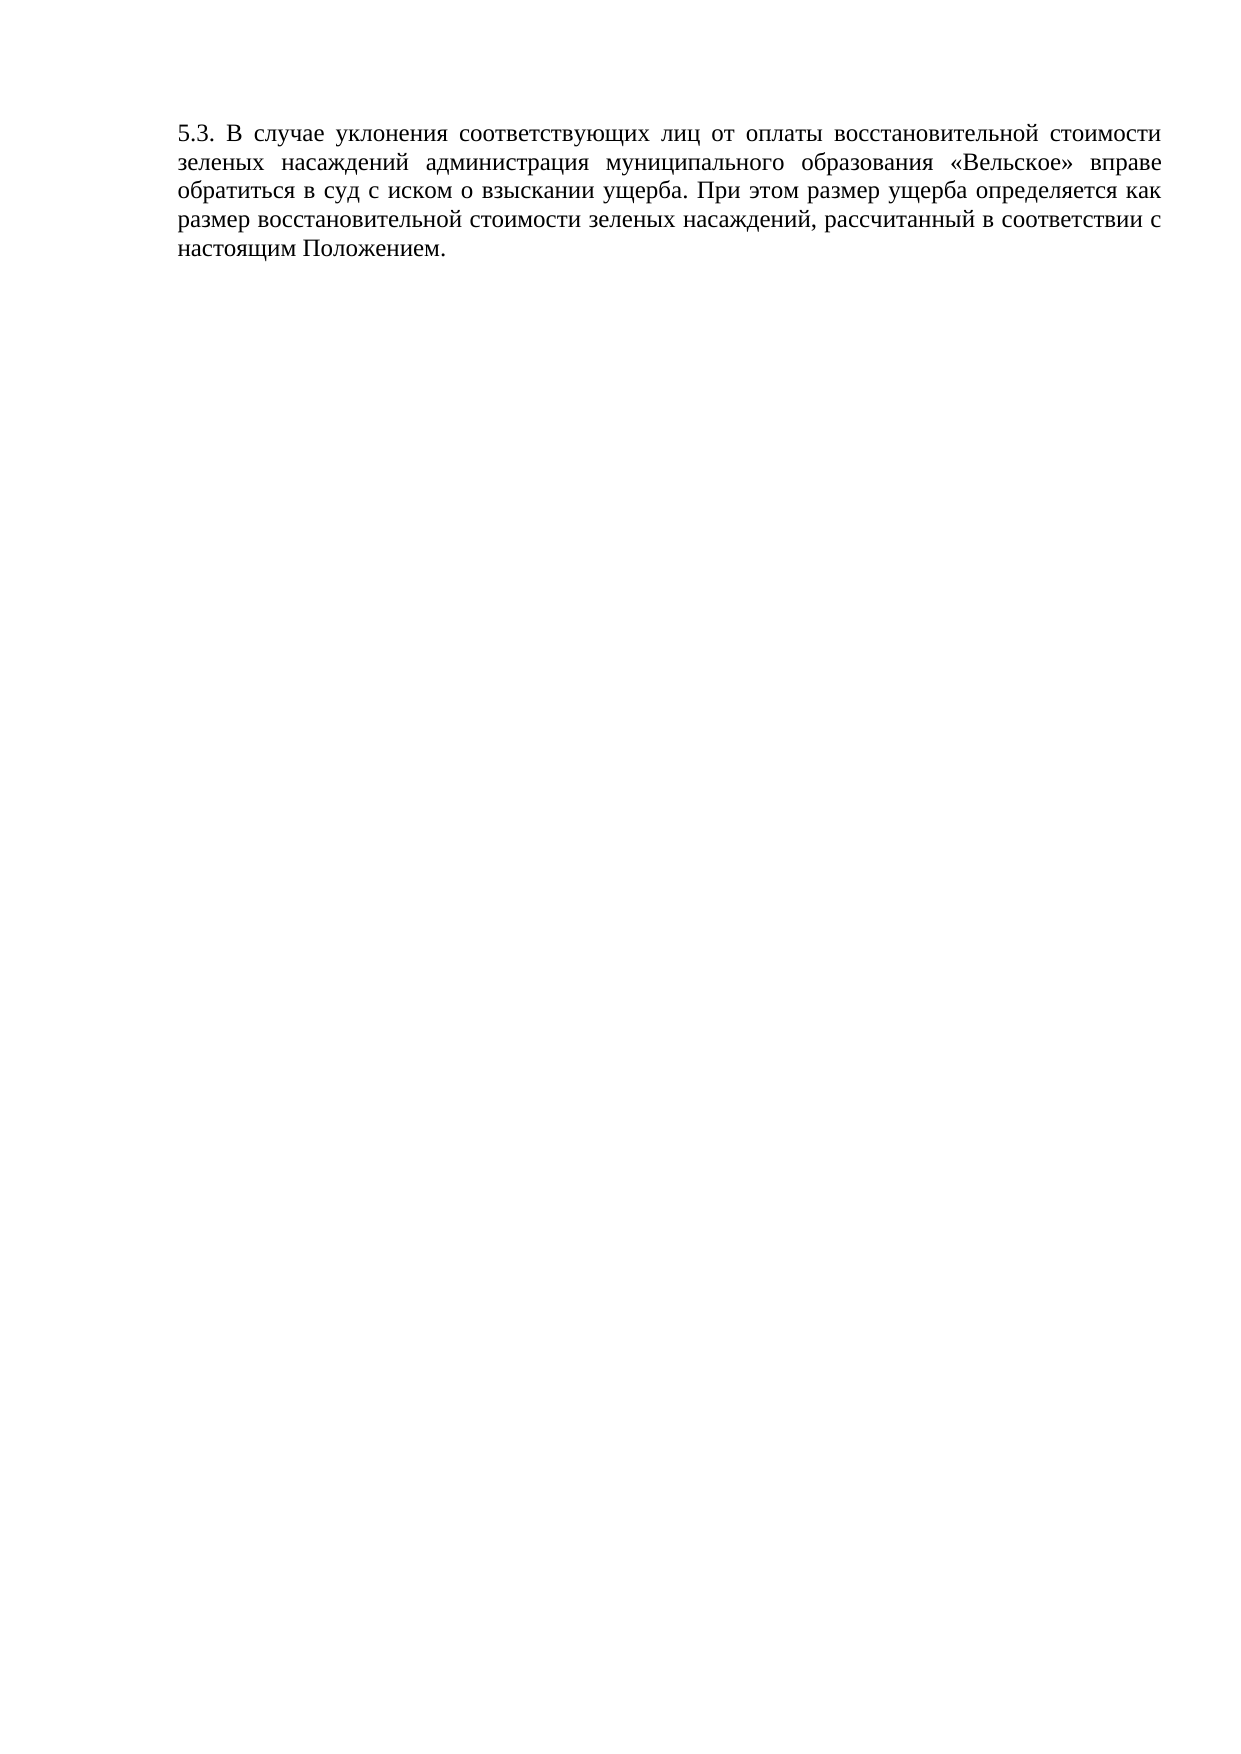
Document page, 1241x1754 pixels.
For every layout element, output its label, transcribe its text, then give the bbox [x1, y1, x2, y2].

text 5.3. В случае уклонения соответствующих лиц от оплаты восстановительной стоимости зеленых насаждений администрация муниципального образования «Вельское» вправе обратиться в суд с иском о взыскании ущерба. При этом размер ущерба определяется как размер восстановительной стоимости зеленых насаждений, рассчитанный в соответствии с настоящим Положением. [177, 118, 1162, 262]
